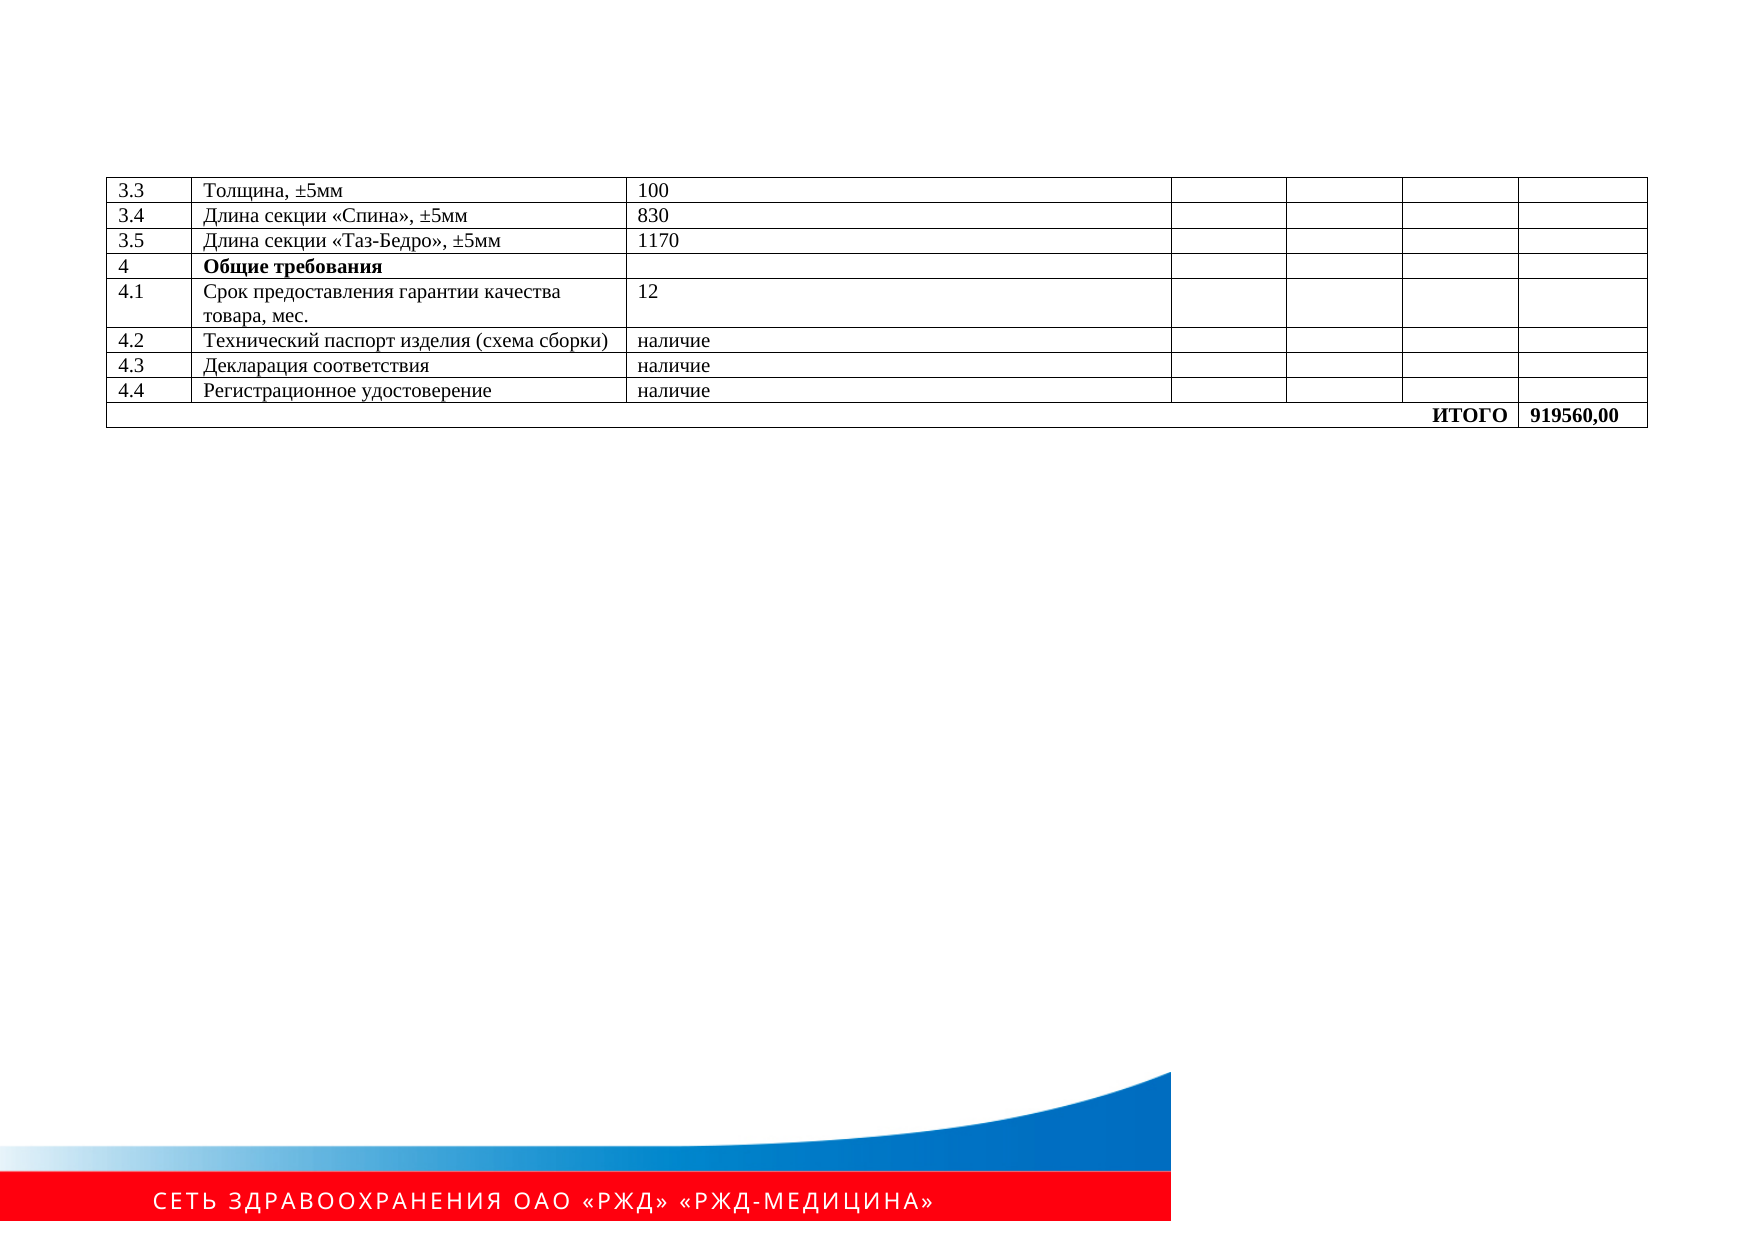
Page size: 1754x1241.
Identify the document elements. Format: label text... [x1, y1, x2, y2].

picture [0, 1072, 1171, 1221]
table_cell Общие требования [192, 254, 626, 278]
table_cell [1519, 328, 1647, 352]
table_cell Толщина, ±5мм [192, 178, 626, 202]
table_cell [1172, 378, 1286, 402]
table_cell 3.5 [107, 229, 191, 252]
table_cell [1403, 178, 1518, 202]
table_cell [1403, 378, 1518, 402]
table_cell [1287, 353, 1402, 377]
table_cell 1170 [627, 229, 1171, 252]
table_cell [1287, 378, 1402, 402]
table_cell [1519, 279, 1647, 327]
table_cell [1172, 203, 1286, 227]
table_cell Срок предоставления гарантии качества товара, мес. [192, 279, 626, 327]
table_cell наличие [627, 378, 1171, 402]
table_cell [1519, 229, 1647, 252]
table_cell 4 [107, 254, 191, 278]
table_cell 4.1 [107, 279, 191, 327]
table_cell [1519, 353, 1647, 377]
table_cell [1403, 203, 1518, 227]
table_cell [1519, 254, 1647, 278]
table_cell наличие [627, 353, 1171, 377]
table_cell Длина секции «Спина», ±5мм [192, 203, 626, 227]
table_cell [1403, 328, 1518, 352]
table_cell [1172, 178, 1286, 202]
table_cell 830 [627, 203, 1171, 227]
table_cell [1172, 328, 1286, 352]
table_cell [1287, 254, 1402, 278]
table_cell 12 [627, 279, 1171, 327]
table_cell 3.4 [107, 203, 191, 227]
table_cell [1403, 254, 1518, 278]
table_cell Длина секции «Таз-Бедро», ±5мм [192, 229, 626, 252]
table_cell [1287, 229, 1402, 252]
table_cell [1519, 378, 1647, 402]
table_cell [1519, 203, 1647, 227]
table_cell 3.3 [107, 178, 191, 202]
table_cell 100 [627, 178, 1171, 202]
table_cell Технический паспорт изделия (схема сборки) [192, 328, 626, 352]
table_cell 4.2 [107, 328, 191, 352]
table_cell наличие [627, 328, 1171, 352]
table_cell [1519, 178, 1647, 202]
table_cell ИТОГО [107, 403, 1518, 427]
table_cell [1287, 328, 1402, 352]
table_cell [1287, 178, 1402, 202]
table_cell 4.3 [107, 353, 191, 377]
table_cell Регистрационное удостоверение [192, 378, 626, 402]
table_cell [627, 254, 1171, 278]
table_cell [1287, 203, 1402, 227]
table_cell [1403, 279, 1518, 327]
table_cell 919560,00 [1519, 403, 1647, 427]
table_cell Декларация соответствия [192, 353, 626, 377]
table_cell [1172, 279, 1286, 327]
table_cell [1403, 229, 1518, 252]
table_cell [1172, 229, 1286, 252]
table_cell 4.4 [107, 378, 191, 402]
table_cell [1287, 279, 1402, 327]
table_cell [1403, 353, 1518, 377]
table_cell [1172, 254, 1286, 278]
table_cell [1172, 353, 1286, 377]
